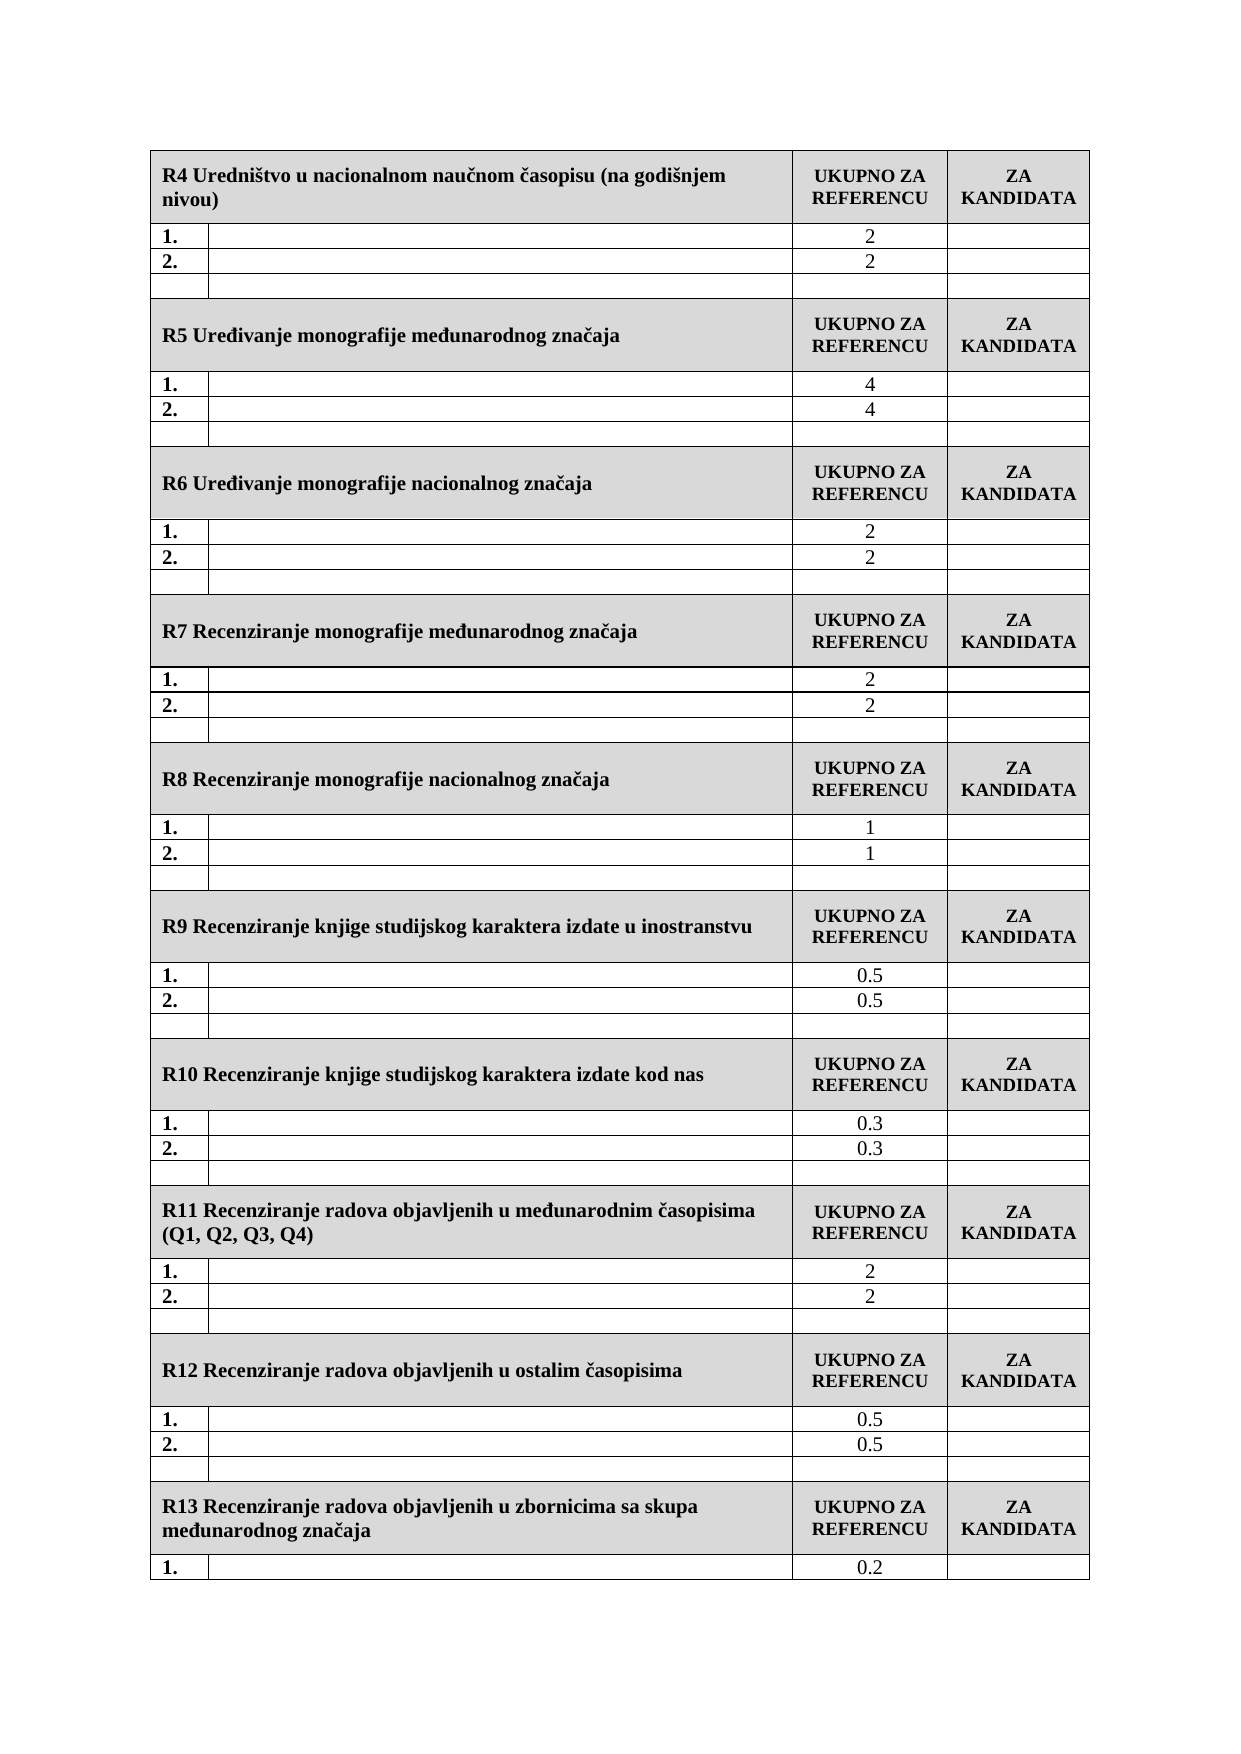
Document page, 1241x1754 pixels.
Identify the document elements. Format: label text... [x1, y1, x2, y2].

table_cell [793, 1161, 947, 1185]
table_cell UKUPNO ZA REFERENCU [793, 891, 947, 962]
table_cell ZA KANDIDATA [948, 299, 1089, 371]
table_cell R12 Recenziranje radova objavljenih u ostalim časopisima [151, 1334, 792, 1406]
table_cell [793, 718, 947, 742]
table_cell [948, 1259, 1089, 1283]
table_cell [151, 866, 208, 889]
table_cell UKUPNO ZA REFERENCU [793, 447, 947, 518]
table_cell 1. [151, 815, 208, 839]
table_cell [209, 1309, 792, 1333]
table_cell [948, 224, 1089, 248]
table_cell [209, 1161, 792, 1185]
table_cell [209, 718, 792, 742]
table_cell [793, 1014, 947, 1037]
table_cell [209, 963, 792, 987]
table_cell R11 Recenziranje radova objavljenih u međunarodnim časopisima (Q1, Q2, Q3, Q4) [151, 1186, 792, 1258]
table_cell R9 Recenziranje knjige studijskog karaktera izdate u inostranstvu [151, 891, 792, 962]
table_cell 1. [151, 963, 208, 987]
table_cell [948, 372, 1089, 396]
table_cell [209, 815, 792, 839]
table_cell 1. [151, 1555, 208, 1579]
table_cell [948, 520, 1089, 543]
table_cell [209, 372, 792, 396]
table_cell 2. [151, 545, 208, 569]
table_cell [793, 1457, 947, 1481]
table_cell [948, 1284, 1089, 1308]
table_cell [151, 1457, 208, 1481]
table_cell 2 [793, 545, 947, 569]
table_cell 1. [151, 1111, 208, 1135]
table_cell 0.2 [793, 1555, 947, 1579]
table_cell R13 Recenziranje radova objavljenih u zbornicima sa skupa međunarodnog značaja [151, 1482, 792, 1554]
table_cell ZA KANDIDATA [948, 1334, 1089, 1406]
table_cell [209, 520, 792, 543]
table_cell [948, 422, 1089, 446]
table_cell 2 [793, 1284, 947, 1308]
table_cell [948, 693, 1089, 717]
table_cell ZA KANDIDATA [948, 1039, 1089, 1110]
table_cell [151, 1161, 208, 1185]
table_cell [151, 274, 208, 298]
table_cell [793, 866, 947, 889]
table_cell 1. [151, 1259, 208, 1283]
table_cell ZA KANDIDATA [948, 743, 1089, 814]
table_cell UKUPNO ZA REFERENCU [793, 743, 947, 814]
table_cell [948, 1309, 1089, 1333]
table_cell 0.3 [793, 1136, 947, 1160]
table_cell 1. [151, 520, 208, 543]
table_cell UKUPNO ZA REFERENCU [793, 1334, 947, 1406]
table_cell ZA KANDIDATA [948, 1186, 1089, 1258]
table_cell [209, 224, 792, 248]
table_cell 2 [793, 668, 947, 691]
table_cell 1 [793, 840, 947, 864]
table_cell 2. [151, 988, 208, 1012]
table_cell [948, 840, 1089, 864]
table_cell [948, 988, 1089, 1012]
table_cell [948, 1161, 1089, 1185]
table_cell [948, 570, 1089, 594]
table_cell [209, 693, 792, 717]
table_cell 0.5 [793, 963, 947, 987]
table_cell 2 [793, 249, 947, 273]
table_cell 0.3 [793, 1111, 947, 1135]
table_cell 2 [793, 693, 947, 717]
table_cell [209, 866, 792, 889]
table_cell [209, 1432, 792, 1456]
table_cell [948, 1111, 1089, 1135]
table_cell [793, 274, 947, 298]
table_cell [948, 1407, 1089, 1431]
table_cell [948, 718, 1089, 742]
table_cell UKUPNO ZA REFERENCU [793, 595, 947, 666]
table_cell [209, 545, 792, 569]
table_cell [209, 840, 792, 864]
table_cell [151, 1309, 208, 1333]
table_cell 2 [793, 520, 947, 543]
table_cell [948, 963, 1089, 987]
table_cell [948, 1555, 1089, 1579]
table_cell [793, 570, 947, 594]
table_cell 1. [151, 668, 208, 691]
table_cell [209, 1457, 792, 1481]
table_cell ZA KANDIDATA [948, 891, 1089, 962]
table_cell 2. [151, 840, 208, 864]
table_cell UKUPNO ZA REFERENCU [793, 1186, 947, 1258]
table_cell UKUPNO ZA REFERENCU [793, 1482, 947, 1554]
table_cell [948, 1136, 1089, 1160]
table_cell 1 [793, 815, 947, 839]
table_cell 1. [151, 224, 208, 248]
table_cell 2 [793, 224, 947, 248]
table_cell [948, 668, 1089, 691]
table_cell [209, 422, 792, 446]
table_cell [948, 1457, 1089, 1481]
table_cell [948, 1432, 1089, 1456]
table_cell R7 Recenziranje monografije međunarodnog značaja [151, 595, 792, 666]
table_cell ZA KANDIDATA [948, 151, 1089, 223]
table_cell R8 Recenziranje monografije nacionalnog značaja [151, 743, 792, 814]
table_cell [948, 866, 1089, 889]
table_cell [209, 249, 792, 273]
table_cell 1. [151, 1407, 208, 1431]
table_cell UKUPNO ZA REFERENCU [793, 151, 947, 223]
table_cell [151, 718, 208, 742]
table_cell [209, 1136, 792, 1160]
table_cell [209, 1259, 792, 1283]
table_cell 4 [793, 372, 947, 396]
table_cell [209, 1555, 792, 1579]
table_cell [948, 1014, 1089, 1037]
table_cell [209, 1014, 792, 1037]
table_cell 1. [151, 372, 208, 396]
table_cell [948, 397, 1089, 421]
table_cell [793, 422, 947, 446]
table_cell ZA KANDIDATA [948, 1482, 1089, 1554]
table_cell 2. [151, 693, 208, 717]
table_cell [948, 249, 1089, 273]
table_cell R10 Recenziranje knjige studijskog karaktera izdate kod nas [151, 1039, 792, 1110]
table_cell 2. [151, 249, 208, 273]
table_cell [948, 545, 1089, 569]
table_cell [209, 988, 792, 1012]
table_cell [793, 1309, 947, 1333]
table_cell 0.5 [793, 1407, 947, 1431]
table_cell 2. [151, 1284, 208, 1308]
table_cell [948, 815, 1089, 839]
table_cell [209, 668, 792, 691]
table_cell 4 [793, 397, 947, 421]
table_cell [209, 397, 792, 421]
table_cell [151, 1014, 208, 1037]
table_cell 0.5 [793, 988, 947, 1012]
table_cell 2. [151, 1136, 208, 1160]
table_cell ZA KANDIDATA [948, 595, 1089, 666]
table_cell UKUPNO ZA REFERENCU [793, 1039, 947, 1110]
table_cell [209, 570, 792, 594]
table_cell [209, 1407, 792, 1431]
table_cell R6 Uređivanje monografije nacionalnog značaja [151, 447, 792, 518]
table_cell 2. [151, 1432, 208, 1456]
table_cell 0.5 [793, 1432, 947, 1456]
table_cell [209, 1111, 792, 1135]
table_cell [151, 422, 208, 446]
table_cell [209, 274, 792, 298]
table_cell [948, 274, 1089, 298]
table_cell [209, 1284, 792, 1308]
table_cell R4 Uredništvo u nacionalnom naučnom časopisu (na godišnjem nivou) [151, 151, 792, 223]
table_cell 2 [793, 1259, 947, 1283]
table_cell 2. [151, 397, 208, 421]
table_cell [151, 570, 208, 594]
table_cell R5 Uređivanje monografije međunarodnog značaja [151, 299, 792, 371]
table_cell ZA KANDIDATA [948, 447, 1089, 518]
table_cell UKUPNO ZA REFERENCU [793, 299, 947, 371]
